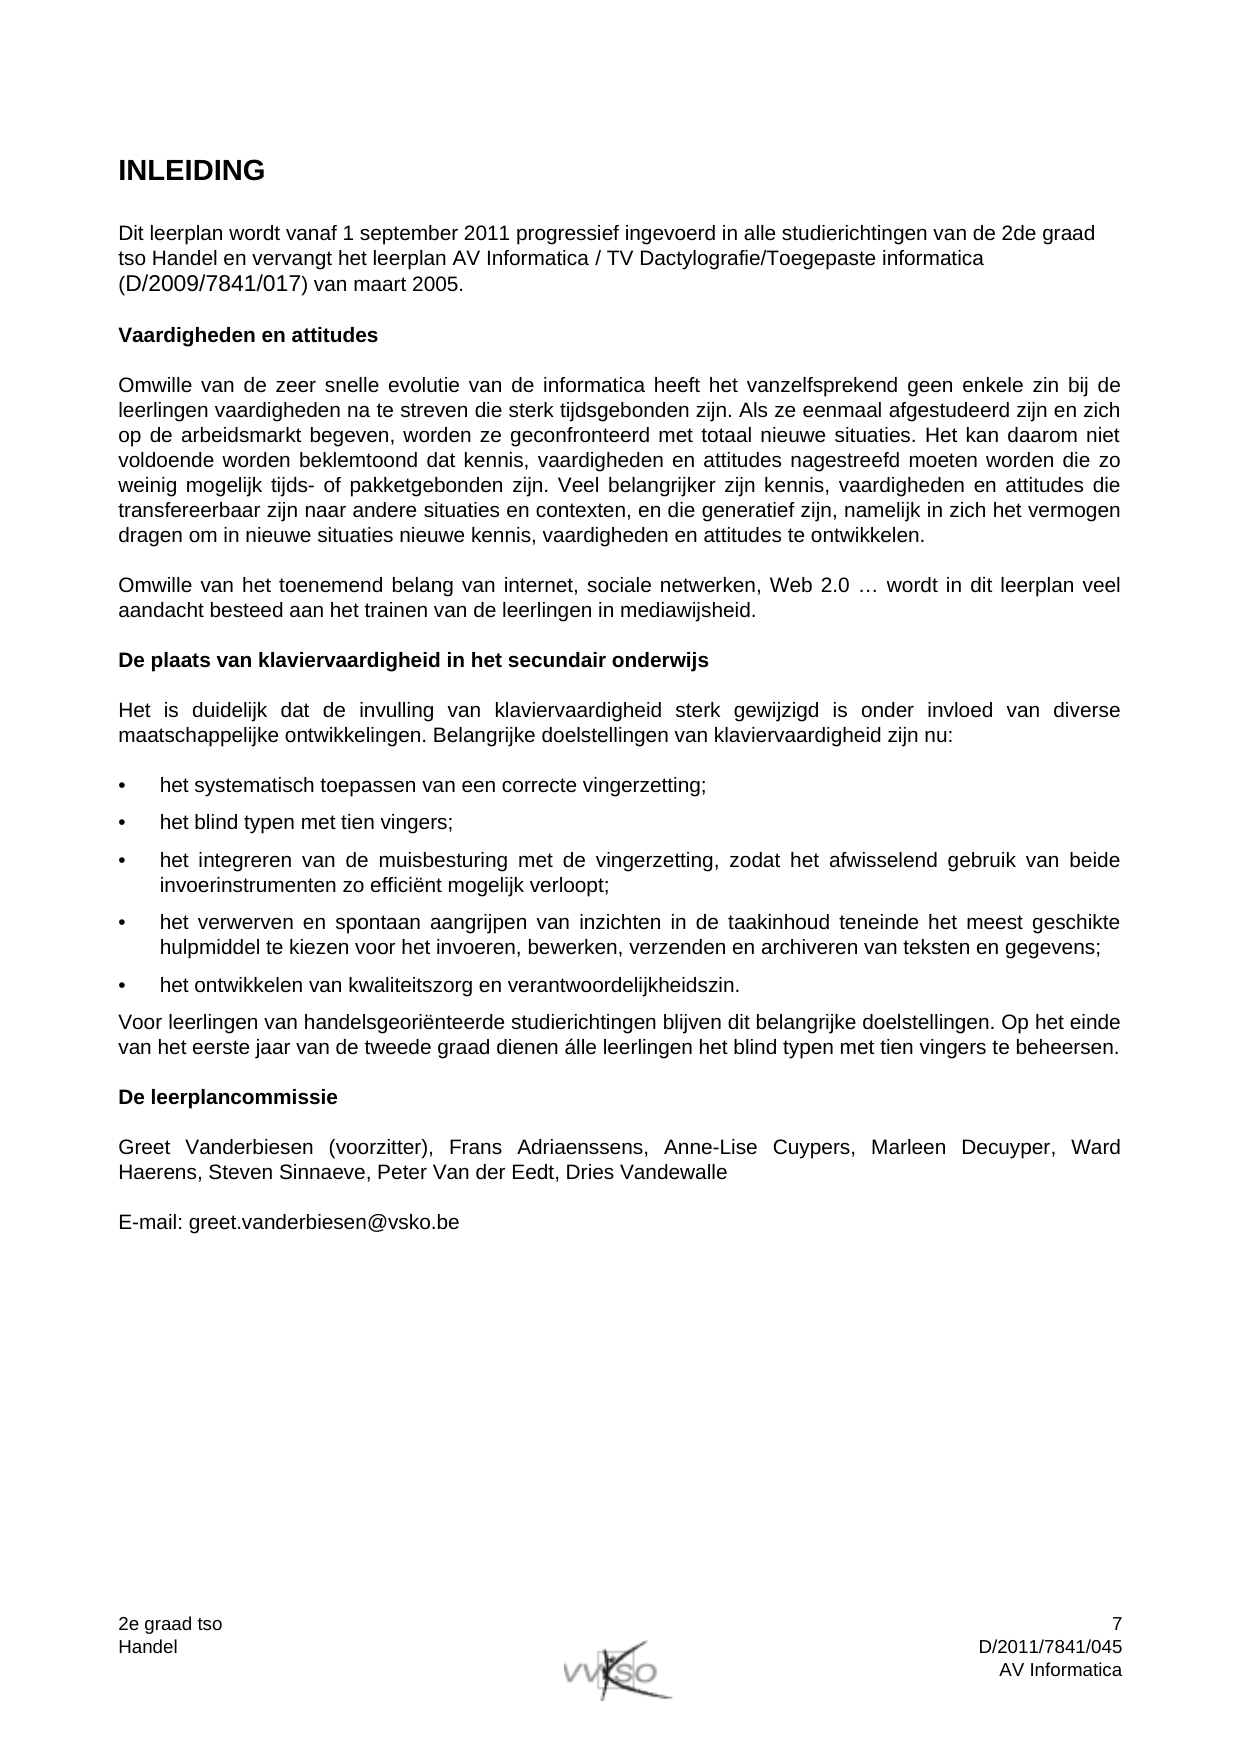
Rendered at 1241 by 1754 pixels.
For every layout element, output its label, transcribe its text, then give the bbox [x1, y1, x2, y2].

text het verwerven en spontaan aangrijpen van inzichten in de taakinhoud teneinde het meest geschikte hulpmiddel te kiezen voor het invoeren, bewerken, verzenden en archiveren van teksten en gegevens; [118, 909, 1122, 959]
text het ontwikkelen van kwaliteitszorg en verantwoordelijkheidszin. [118, 972, 1122, 997]
picture [564, 1640, 676, 1701]
text het systematisch toepassen van een correcte vingerzetting; [118, 772, 1122, 797]
text De leerplancommissie [118, 1084, 1122, 1109]
text het integreren van de muisbesturing met de vingerzetting, zodat het afwisselend gebruik van beide invoerinstrumenten zo efficiënt mogelijk verloopt; [118, 847, 1122, 897]
text Omwille van de zeer snelle evolutie van de informatica heeft het vanzelfsprekend geen enkele zin bij de leerlingen vaardigheden na te streven die sterk tijdsgebonden zijn. Als ze eenmaal afgestudeerd zijn en zich op de arbeidsmarkt begeven, worden ze geconfronteerd met totaal nieuwe situaties. Het kan daarom niet voldoende worden beklemtoond dat kennis, vaardigheden en attitudes nagestreefd moeten worden die zo weinig mogelijk tijds- of pakketgebonden zijn. Veel belangrijker zijn kennis, vaardigheden en attitudes die transfereerbaar zijn naar andere situaties en contexten, en die generatief zijn, namelijk in zich het vermogen dragen om in nieuwe situaties nieuwe kennis, vaardigheden en attitudes te ontwikkelen. [118, 372, 1122, 547]
text (voorzitter), Frans Adriaenssens, Anne-Lise Cuypers, Marleen Decuyper, Ward Haerens, Steven Sinnaeve, Peter Van der Eedt, Dries Vandewalle [118, 1134, 1122, 1184]
text Dit leerplan wordt vanaf 1 september 2011 progressief ingevoerd in alle studierichtingen van de 2de graad tso Handel en vervangt het leerplan AV Informatica / TV Dactylografie/Toegepaste informatica (D/2009/7841/017) van maart 2005. [118, 220, 1122, 297]
text INLEIDING [118, 153, 1122, 187]
text Het is duidelijk dat de invulling van klaviervaardigheid sterk gewijzigd is onder invloed van diverse maatschappelijke ontwikkelingen. Belangrijke doelstellingen van klaviervaardigheid zijn nu: [118, 697, 1122, 747]
text het blind typen met tien vingers; [118, 809, 1122, 834]
text E-mail: greet.vanderbiesen@vsko.be [118, 1209, 1122, 1234]
text Vaardigheden en attitudes [118, 322, 1122, 347]
text De plaats van klaviervaardigheid in het secundair onderwijs [118, 647, 1122, 672]
text Omwille van het toenemend belang van internet, sociale netwerken, Web 2.0 … wordt in dit leerplan veel aandacht besteed aan het trainen van de leerlingen in mediawijsheid. [118, 572, 1122, 622]
text Voor leerlingen van handelsgeoriënteerde studierichtingen blijven dit belangrijke doelstellingen. Op het einde van het eerste jaar van de tweede graad dienen álle leerlingen het blind typen met tien vingers te beheersen. [118, 1009, 1122, 1059]
